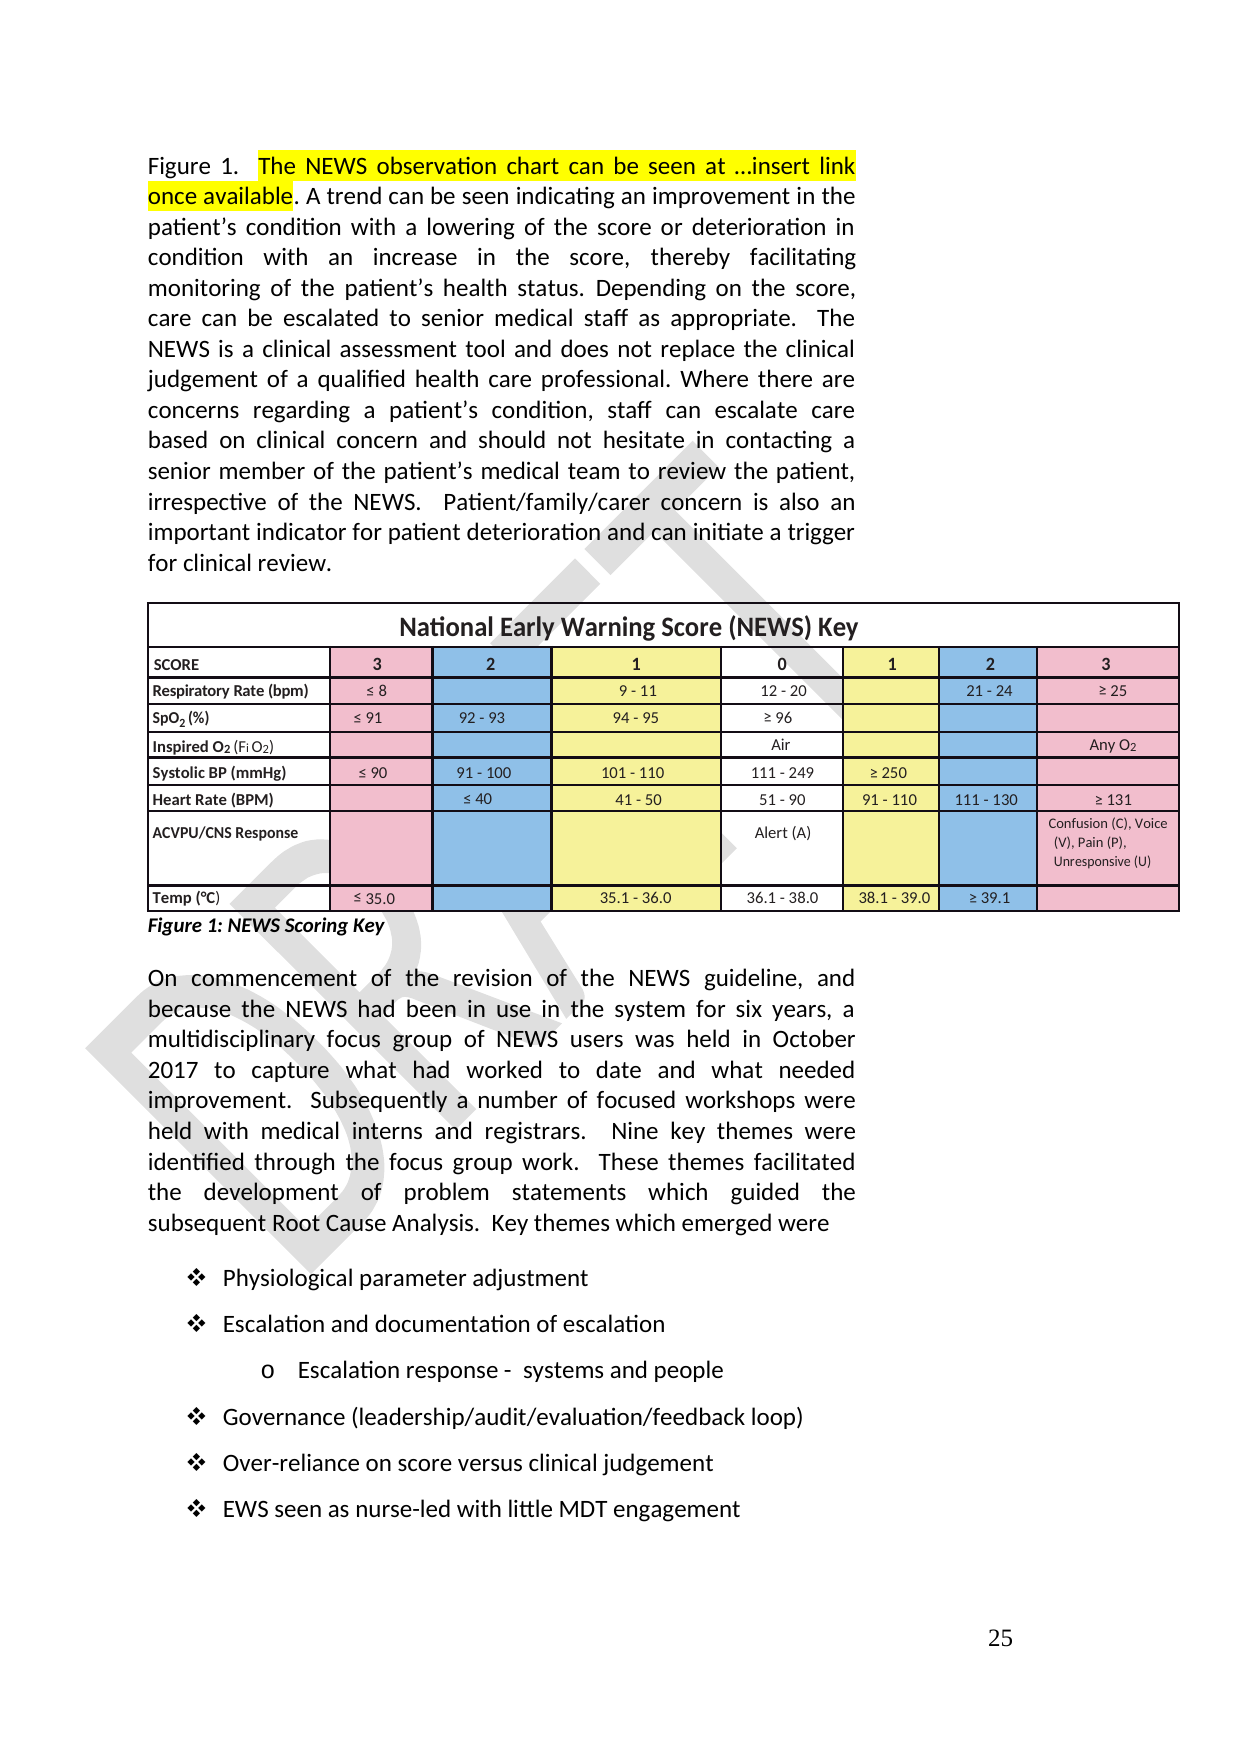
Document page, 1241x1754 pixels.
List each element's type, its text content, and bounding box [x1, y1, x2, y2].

list Physiological parameter adjustment [185, 1262, 856, 1293]
table_cell ≤ 8 [331, 679, 431, 703]
table_cell 2 [940, 648, 1036, 676]
table_cell [331, 812, 431, 884]
table_cell [331, 733, 431, 756]
table_cell 101 - 110 [553, 759, 720, 784]
table_cell SpO2 (%) [149, 705, 329, 731]
table_cell [844, 679, 938, 703]
table_cell [844, 705, 938, 731]
table_cell Air [722, 733, 842, 756]
table_cell [940, 812, 1036, 884]
table_cell 111 - 130 [940, 786, 1036, 810]
table_cell [940, 705, 1036, 731]
table_cell [940, 759, 1036, 784]
table_cell ≤ 91 [331, 705, 431, 731]
table_cell [1038, 705, 1178, 731]
list Governance (leadership/audit/evaluation/feedback loop) [185, 1401, 856, 1432]
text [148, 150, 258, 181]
table_cell [1038, 759, 1178, 784]
table_cell 94 - 95 [553, 705, 720, 731]
table_cell 1 [553, 648, 720, 676]
table_cell 9 - 11 [553, 679, 720, 703]
table_cell [434, 812, 550, 884]
table_cell [553, 812, 720, 884]
table_cell ≤ 40 [434, 786, 550, 810]
table_cell [434, 733, 550, 756]
table_cell 91 - 110 [844, 786, 938, 810]
list EWS seen as nurse-led with little MDT engagement [185, 1493, 856, 1523]
table_cell 38.1 - 39.0 [844, 887, 938, 910]
table_cell [844, 812, 938, 884]
table_cell ≥ 39.1 [940, 887, 1036, 910]
text Figure 1: NEWS Scoring Key [148, 912, 856, 938]
table_cell ≥ 25 [1038, 679, 1178, 703]
table_cell 92 - 93 [434, 705, 550, 731]
table_cell 3 [331, 648, 431, 676]
table_cell [553, 733, 720, 756]
table_cell ≥ 96 [722, 705, 842, 731]
table_cell Confusion (C), Voice (V), Pain (P), Unresponsive (U) [1038, 812, 1178, 884]
table_cell 12 - 20 [722, 679, 842, 703]
table_cell ≥ 250 [844, 759, 938, 784]
table_cell 51 - 90 [722, 786, 842, 810]
list Escalation and documentation of escalation [185, 1308, 856, 1338]
list Over-reliance on score versus clinical judgement [185, 1447, 856, 1478]
list Escalation response - systems and people [260, 1354, 856, 1386]
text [148, 181, 856, 577]
table_cell [331, 786, 431, 810]
table_cell 2 [434, 648, 550, 676]
table_cell [1038, 887, 1178, 910]
table_cell 41 - 50 [553, 786, 720, 810]
table_cell [940, 733, 1036, 756]
table_cell SCORE [149, 648, 329, 676]
table_cell [844, 733, 938, 756]
table_header National Early Warning Score (NEWS) Key [149, 604, 1178, 646]
table_cell Systolic BP (mmHg) [149, 759, 329, 784]
table_cell ≤ 35.0 [331, 887, 431, 910]
table_cell ACVPU/CNS Response [149, 812, 329, 884]
table_cell Alert (A) [722, 812, 842, 884]
table_cell 3 [1038, 648, 1178, 676]
text On commencement of the revision of the NEWS guideline, and because the NEWS had been in use in the system for six years, a multidisciplinary focus group of NEWS users was held in October 2017 to capture what had worked to date and what needed improvement. Subsequently a number of focused workshops were held with medical interns and registrars. Nine key themes were identified through the focus group work. These themes facilitated the development of problem statements which guided the subsequent Root Cause Analysis. Key themes which emerged were [148, 963, 856, 1237]
table_cell ≤ 90 [331, 759, 431, 784]
table_cell [434, 887, 550, 910]
table_cell 21 - 24 [940, 679, 1036, 703]
table_cell ≥ 131 [1038, 786, 1178, 810]
table_cell 1 [844, 648, 938, 676]
table_cell Respiratory Rate (bpm) [149, 679, 329, 703]
table_cell 91 - 100 [434, 759, 550, 784]
table_cell [434, 679, 550, 703]
table_cell Heart Rate (BPM) [149, 786, 329, 810]
table_cell Temp (°C) [149, 887, 329, 910]
table_cell Inspired O2 (Fi O2) [149, 733, 329, 756]
table_cell 0 [722, 648, 842, 676]
table_cell Any O2 [1038, 733, 1178, 756]
table_cell 111 - 249 [722, 759, 842, 784]
table_cell 36.1 - 38.0 [722, 887, 842, 910]
table_cell 35.1 - 36.0 [553, 887, 720, 910]
